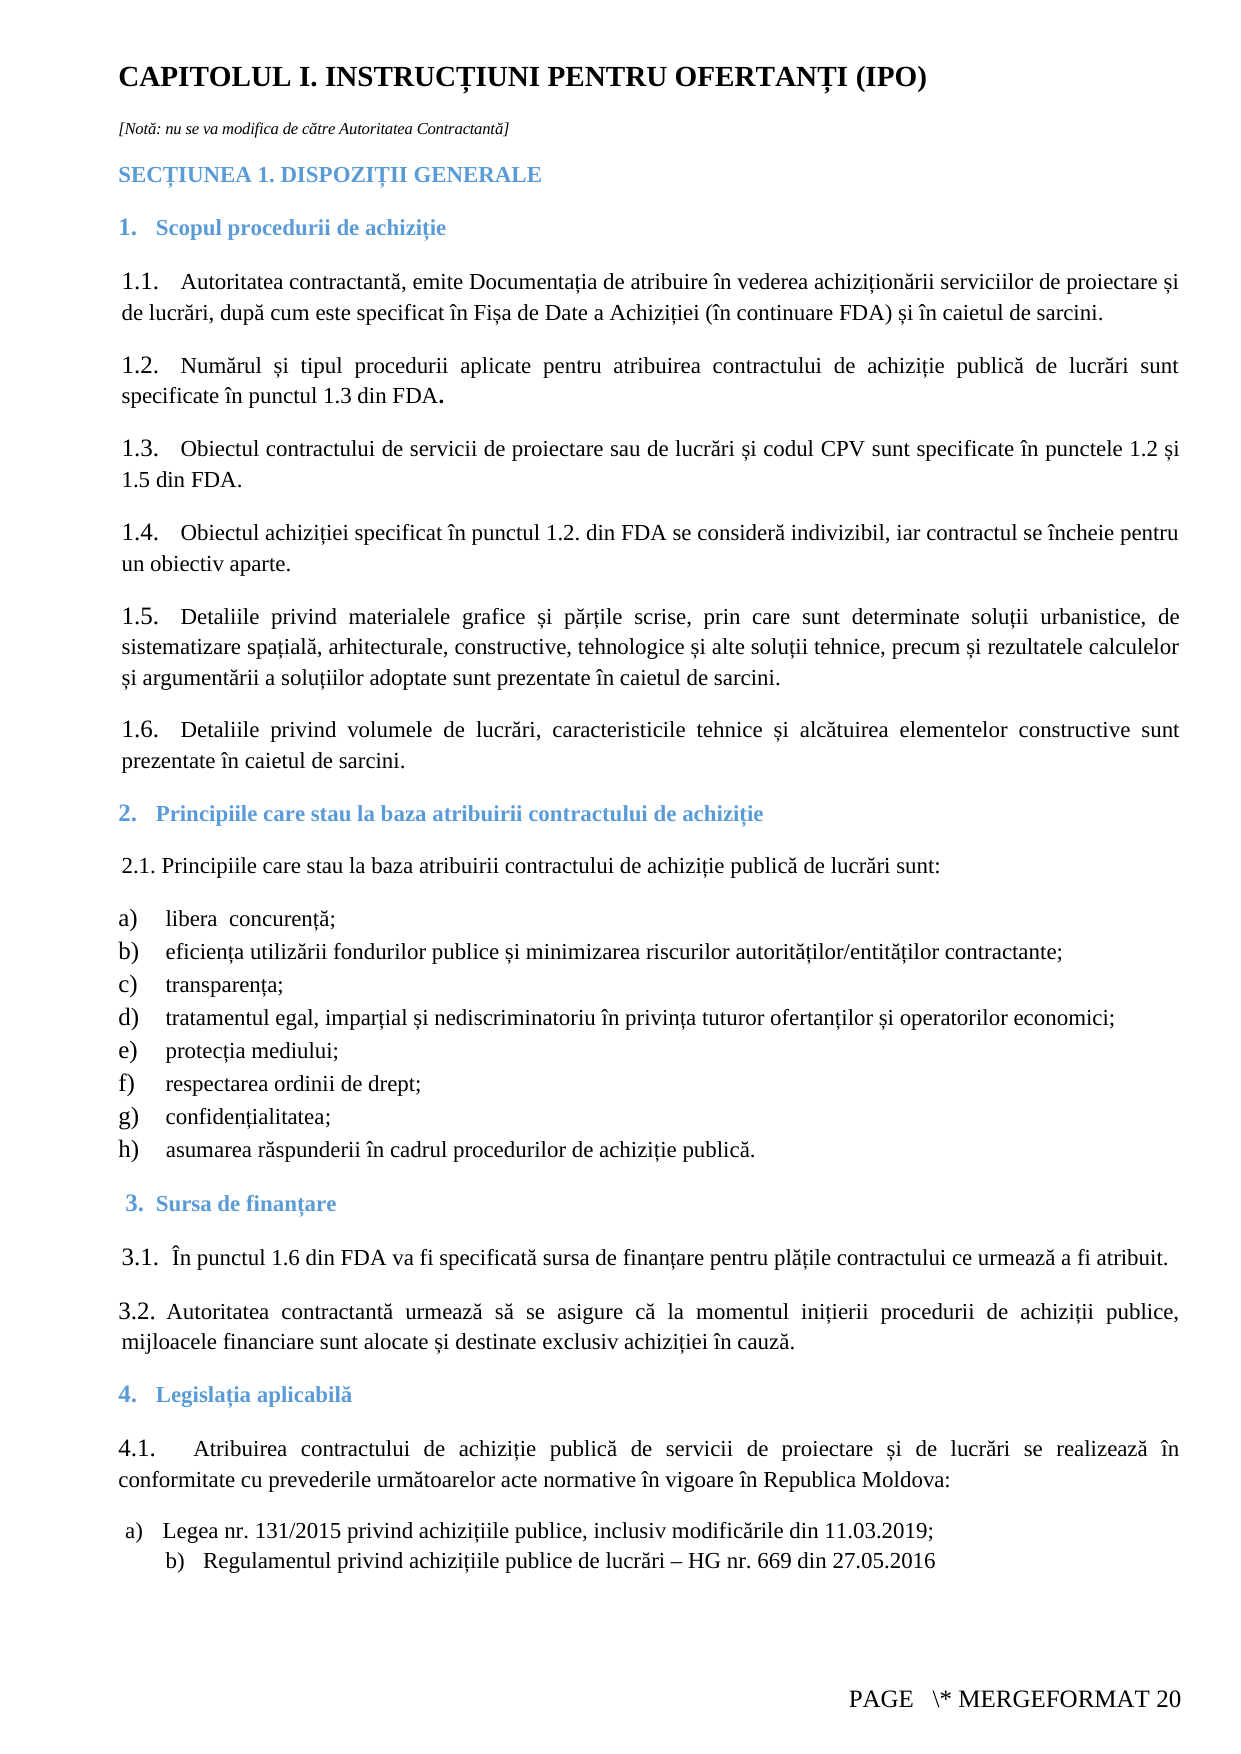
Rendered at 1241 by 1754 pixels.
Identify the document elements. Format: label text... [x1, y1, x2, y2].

list Autoritatea contractantă urmează să se asigure că la momentul inițierii procedurii de achiziții publice, mijloacele financiare sunt alocate și destinate exclusiv achiziției în cauză. [118, 1296, 1181, 1355]
list Numărul și tipul procedurii aplicate pentru atribuirea contractului de achiziție publică de lucrări sunt specificate în punctul 1.3 din FDA. [121, 350, 1181, 409]
list libera concurență; [118, 903, 1181, 932]
list protecția mediului; [118, 1035, 1181, 1064]
subtitle CAPITOLUL I. INSTRUCȚIUNI PENTRU OFERTANȚI (IPO) [118, 59, 1181, 93]
subtitle Sursa de finanțare [122, 1188, 1181, 1217]
list Detaliile privind volumele de lucrări, caracteristicile tehnice și alcătuirea elementelor constructive sunt prezentate în caietul de sarcini. [121, 714, 1181, 773]
subtitle SECȚIUNEA 1. DISPOZIȚII GENERALE [118, 161, 1181, 188]
list Detaliile privind materialele grafice și părțile scrise, prin care sunt determinate soluții urbanistice, de sistematizare spațială, arhitecturale, constructive, tehnologice și alte soluții tehnice, precum și rezultatele calculelor și argumentării a soluțiilor adoptate sunt prezentate în caietul de sarcini. [121, 601, 1181, 690]
list eficiența utilizării fondurilor publice și minimizarea riscurilor autorităților/entităților contractante; [118, 936, 1181, 965]
text [Notă: nu se va modifica de către Autoritatea Contractantă] [118, 118, 1181, 138]
list Atribuirea contractului de achiziție publică de servicii de proiectare și de lucrări se realizează în conformitate cu prevederile următoarelor acte normative în vigoare în Republica Moldova: [118, 1433, 1181, 1492]
list respectarea ordinii de drept; [118, 1068, 1181, 1097]
text 2.1. Principiile care stau la baza atribuirii contractului de achiziție publică de lucrări sunt: [118, 852, 1181, 878]
subtitle Principiile care stau la baza atribuirii contractului de achiziție [118, 798, 1181, 827]
list Autoritatea contractantă, emite Documentația de atribuire în vederea achiziționării serviciilor de proiectare și de lucrări, după cum este specificat în Fișa de Date a Achiziției (în continuare FDA) și în caietul de sarcini. [121, 266, 1181, 325]
subtitle Scopul procedurii de achiziție [118, 212, 1181, 241]
list Regulamentul privind achizițiile publice de lucrări – HG nr. 669 din 27.05.2016 [165, 1547, 1181, 1573]
list asumarea răspunderii în cadrul procedurilor de achiziție publică. [118, 1134, 1181, 1163]
list tratamentul egal, imparțial și nediscriminatoriu în privința tuturor ofertanților și operatorilor economici; [118, 1002, 1181, 1031]
subtitle Legislația aplicabilă [118, 1379, 1181, 1408]
list Obiectul achiziției specificat în punctul 1.2. din FDA se consideră indivizibil, iar contractul se încheie pentru un obiectiv aparte. [121, 517, 1181, 576]
list Legea nr. 131/2015 privind achizițiile publice, inclusiv modificările din 11.03.2019; [125, 1517, 1181, 1543]
list În punctul 1.6 din FDA va fi specificată sursa de finanțare pentru plățile contractului ce urmează a fi atribuit. [121, 1242, 1181, 1271]
list transparența; [118, 969, 1181, 998]
list confidențialitatea; [118, 1101, 1181, 1130]
list Obiectul contractului de servicii de proiectare sau de lucrări și codul CPV sunt specificate în punctele 1.2 și 1.5 din FDA. [121, 433, 1181, 492]
